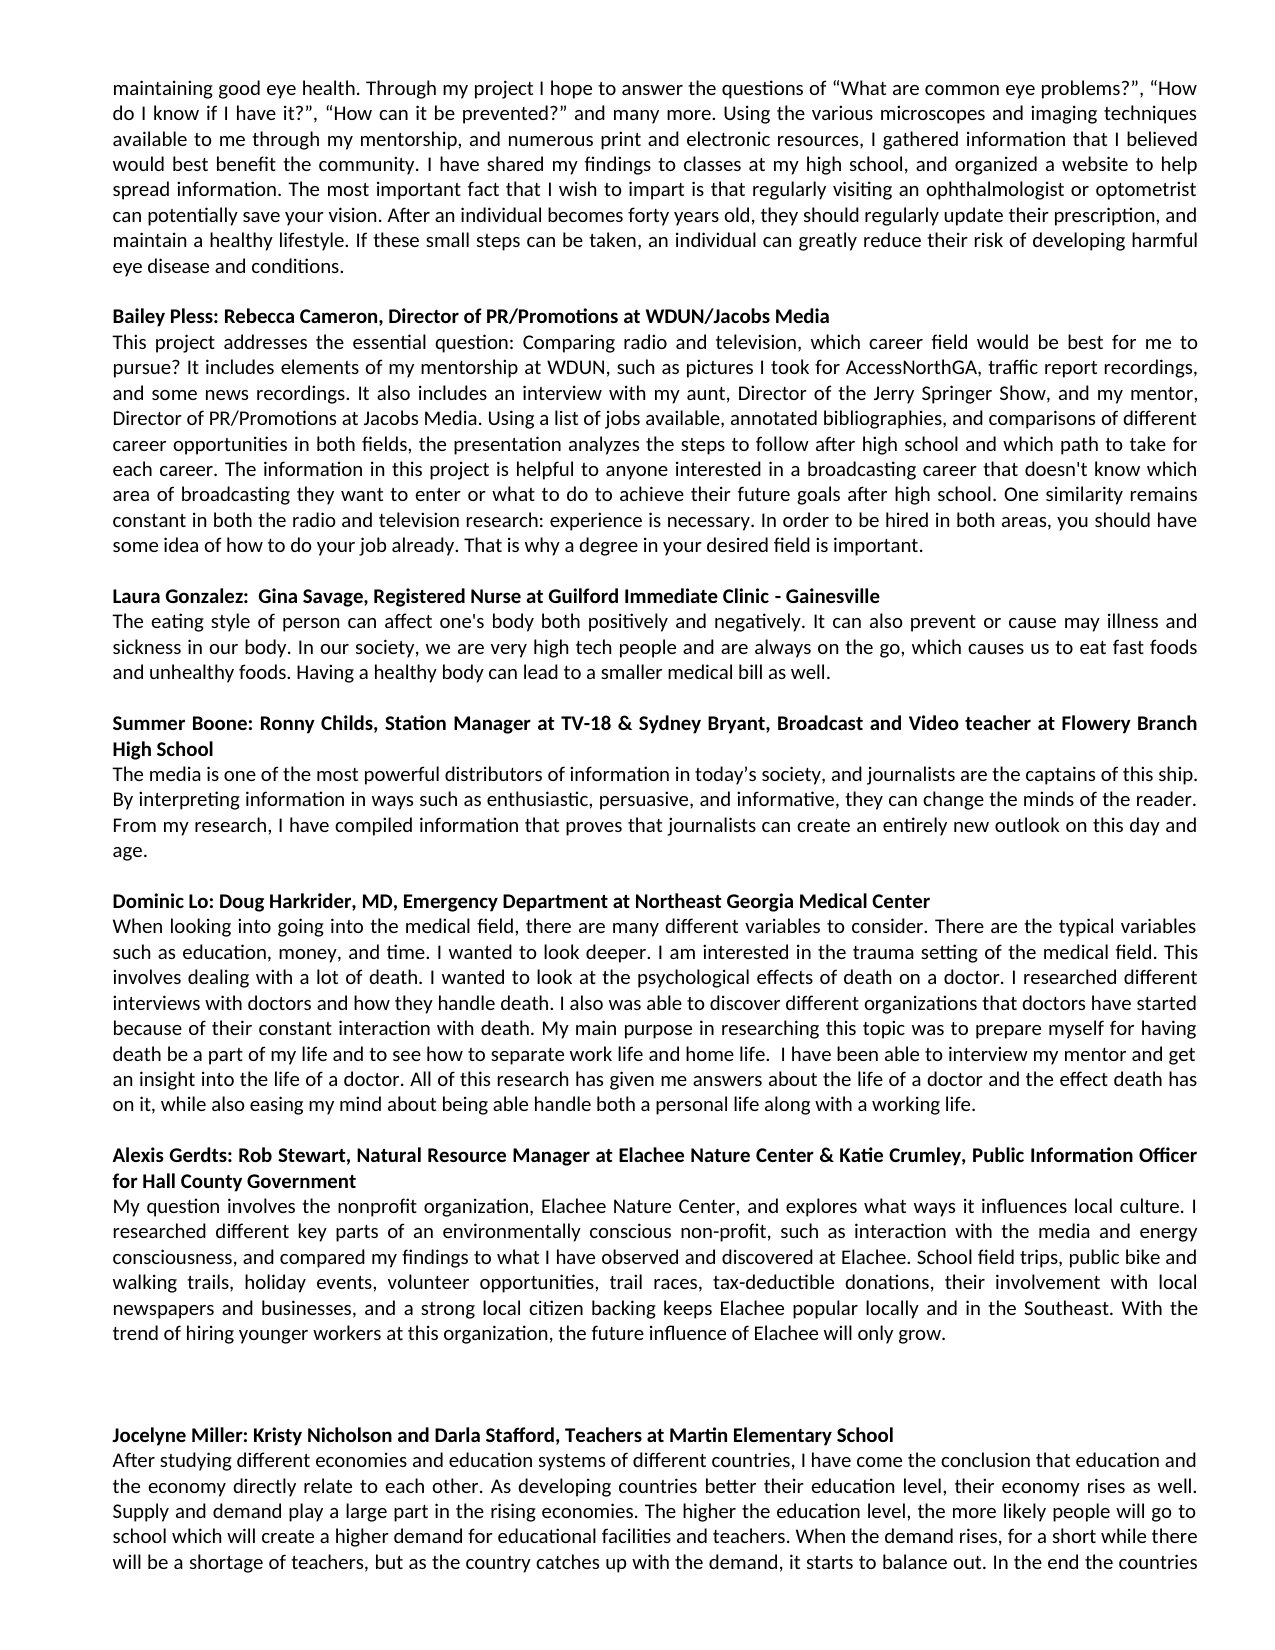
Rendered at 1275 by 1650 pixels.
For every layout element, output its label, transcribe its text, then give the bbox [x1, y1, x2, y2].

text Dominic Lo: Doug Harkrider, MD, Emergency Department at Northeast Georgia Medical Center [112, 888, 1200, 914]
text The eating style of person can affect one's body both positively and negatively. It can also prevent or cause may illness and sickness in our body. In our society, we are very high tech people and are always on the go, which causes us to eat fast foods and unhealthy foods. Having a healthy body can lead to a smaller medical bill as well. [112, 609, 1200, 685]
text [112, 75, 1200, 278]
text This project addresses the essential question: Comparing radio and television, which career field would be best for me to pursue? It includes elements of my mentorship at WDUN, such as pictures I took for AccessNorthGA, traffic report recordings, and some news recordings. It also includes an interview with my aunt, Director of the Jerry Springer Show, and my mentor, Director of PR/Promotions at Jacobs Media. Using a list of jobs available, annotated bibliographies, and comparisons of different career opportunities in both fields, the presentation analyzes the steps to follow after high school and which path to take for each career. The information in this project is helpful to anyone interested in a broadcasting career that doesn't know which area of broadcasting they want to enter or what to do to achieve their future goals after high school. One similarity remains constant in both the radio and television research: experience is necessary. In order to be hired in both areas, you should have some idea of how to do your job already. That is why a degree in your desired field is important. [112, 329, 1200, 558]
text Summer Boone: Ronny Childs, Station Manager at TV-18 & Sydney Bryant, Broadcast and Video teacher at Flowery Branch High School [112, 710, 1200, 761]
text Jocelyne Miller: Kristy Nicholson and Darla Stafford, Teachers at Martin Elementary School [112, 1422, 1200, 1447]
text My question involves the nonprofit organization, Elachee Nature Center, and explores what ways it influences local culture. I researched different key parts of an environmentally conscious non-profit, such as interaction with the media and energy consciousness, and compared my findings to what I have observed and discovered at Elachee. School field trips, public bike and walking trails, holiday events, volunteer opportunities, trail races, tax-deductible donations, their involvement with local newspapers and businesses, and a strong local citizen backing keeps Elachee popular locally and in the Southeast. With the trend of hiring younger workers at this organization, the future influence of Elachee will only grow. [112, 1193, 1200, 1346]
text Bailey Pless: Rebecca Cameron, Director of PR/Promotions at WDUN/Jacobs Media [112, 304, 1200, 329]
text When looking into going into the medical field, there are many different variables to consider. There are the typical variables such as education, money, and time. I wanted to look deeper. I am interested in the trauma setting of the medical field. This involves dealing with a lot of death. I wanted to look at the psychological effects of death on a doctor. I researched different interviews with doctors and how they handle death. I also was able to discover different organizations that doctors have started because of their constant interaction with death. My main purpose in researching this topic was to prepare myself for having death be a part of my life and to see how to separate work life and home life. I have been able to interview my mentor and get an insight into the life of a doctor. All of this research has given me answers about the life of a doctor and the effect death has on it, while also easing my mind about being able handle both a personal life along with a working life. [112, 914, 1200, 1117]
text The media is one of the most powerful distributors of information in today’s society, and journalists are the captains of this ship. By interpreting information in ways such as enthusiastic, persuasive, and informative, they can change the minds of the reader. From my research, I have compiled information that proves that journalists can create an entirely new outlook on this day and age. [112, 761, 1200, 863]
text Laura Gonzalez: Gina Savage, Registered Nurse at Guilford Immediate Clinic - Gainesville [112, 583, 1200, 609]
text Alexis Gerdts: Rob Stewart, Natural Resource Manager at Elachee Nature Center & Katie Crumley, Public Information Officer for Hall County Government [112, 1142, 1200, 1193]
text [112, 1447, 1200, 1574]
